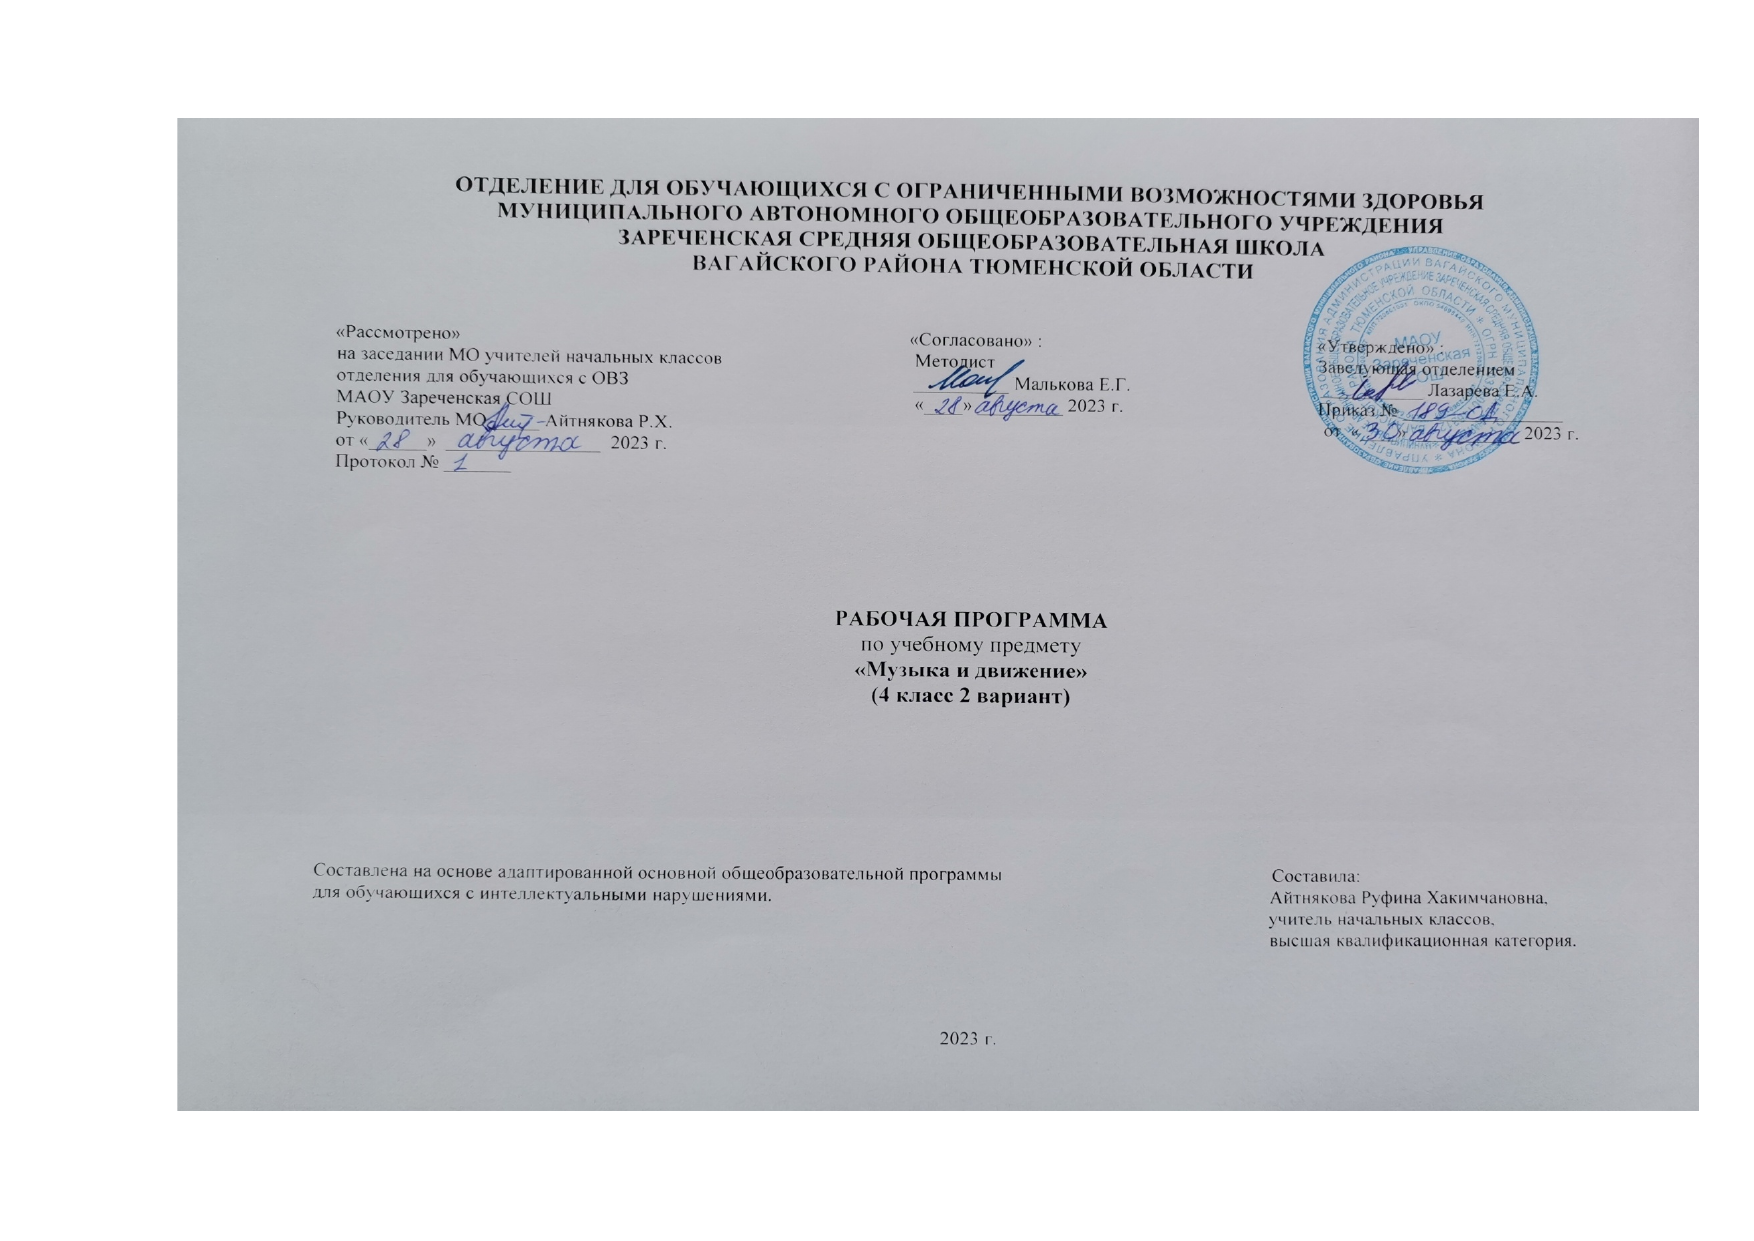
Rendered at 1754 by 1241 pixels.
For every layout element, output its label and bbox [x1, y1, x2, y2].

picture [177, 118, 1699, 1111]
